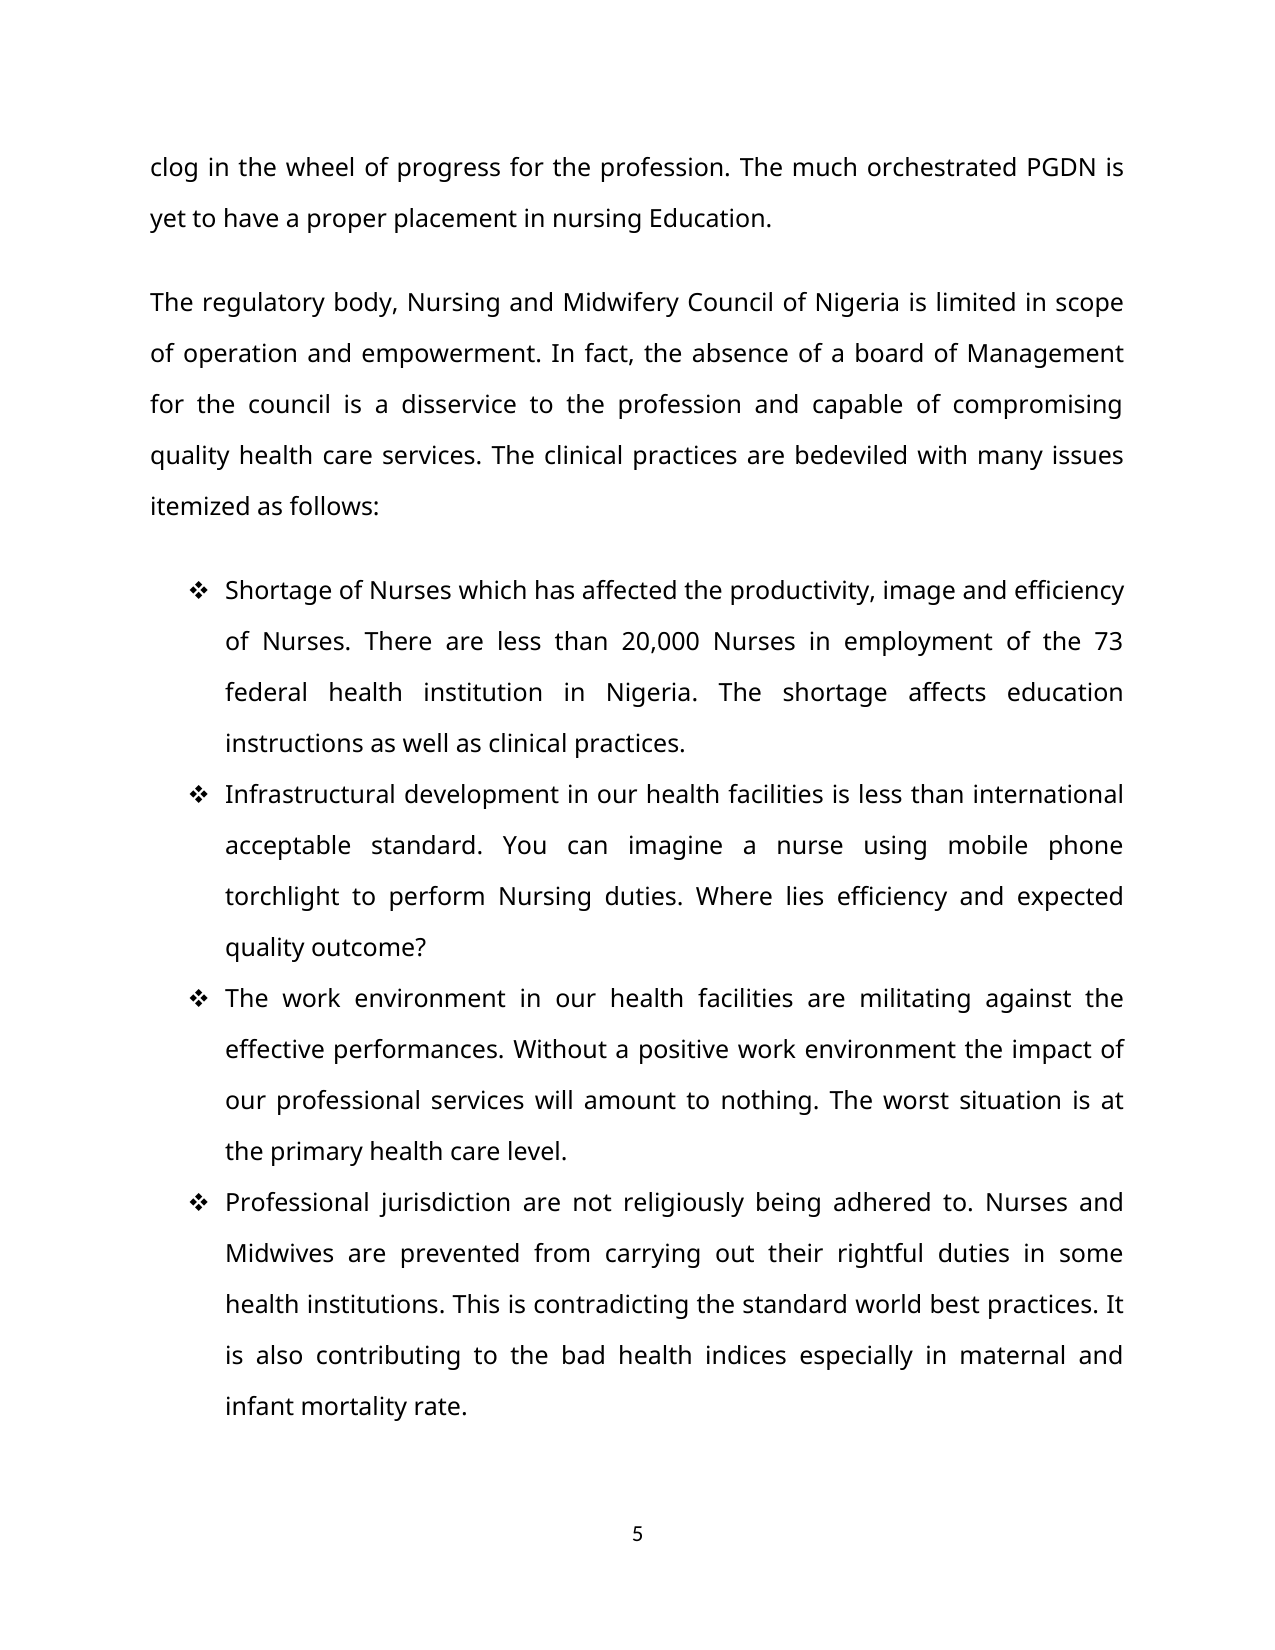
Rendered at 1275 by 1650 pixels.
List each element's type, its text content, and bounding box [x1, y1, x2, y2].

list Shortage of Nurses which has affected the productivity, image and efficiency of Nurses. There are less than 20,000 Nurses in employment of the 73 federal health institution in Nigeria. The shortage affects education instructions as well as clinical practices. [187, 572, 1125, 759]
list Infrastructural development in our health facilities is less than international acceptable standard. You can imagine a nurse using mobile phone torchlight to perform Nursing duties. Where lies efficiency and expected quality outcome? [187, 776, 1125, 964]
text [150, 150, 1125, 235]
text The regulatory body, Nursing and Midwifery Council of Nigeria is limited in scope of operation and empowerment. In fact, the absence of a board of Management for the council is a disservice to the profession and capable of compromising quality health care services. The clinical practices are bedeviled with many issues itemized as follows: [150, 284, 1125, 523]
list Professional jurisdiction are not religiously being adhered to. Nurses and Midwives are prevented from carrying out their rightful duties in some health institutions. This is contradicting the standard world best practices. It is also contributing to the bad health indices especially in maternal and infant mortality rate. [187, 1185, 1125, 1423]
list The work environment in our health facilities are militating against the effective performances. Without a positive work environment the impact of our professional services will amount to nothing. The worst situation is at the primary health care level. [187, 981, 1125, 1168]
